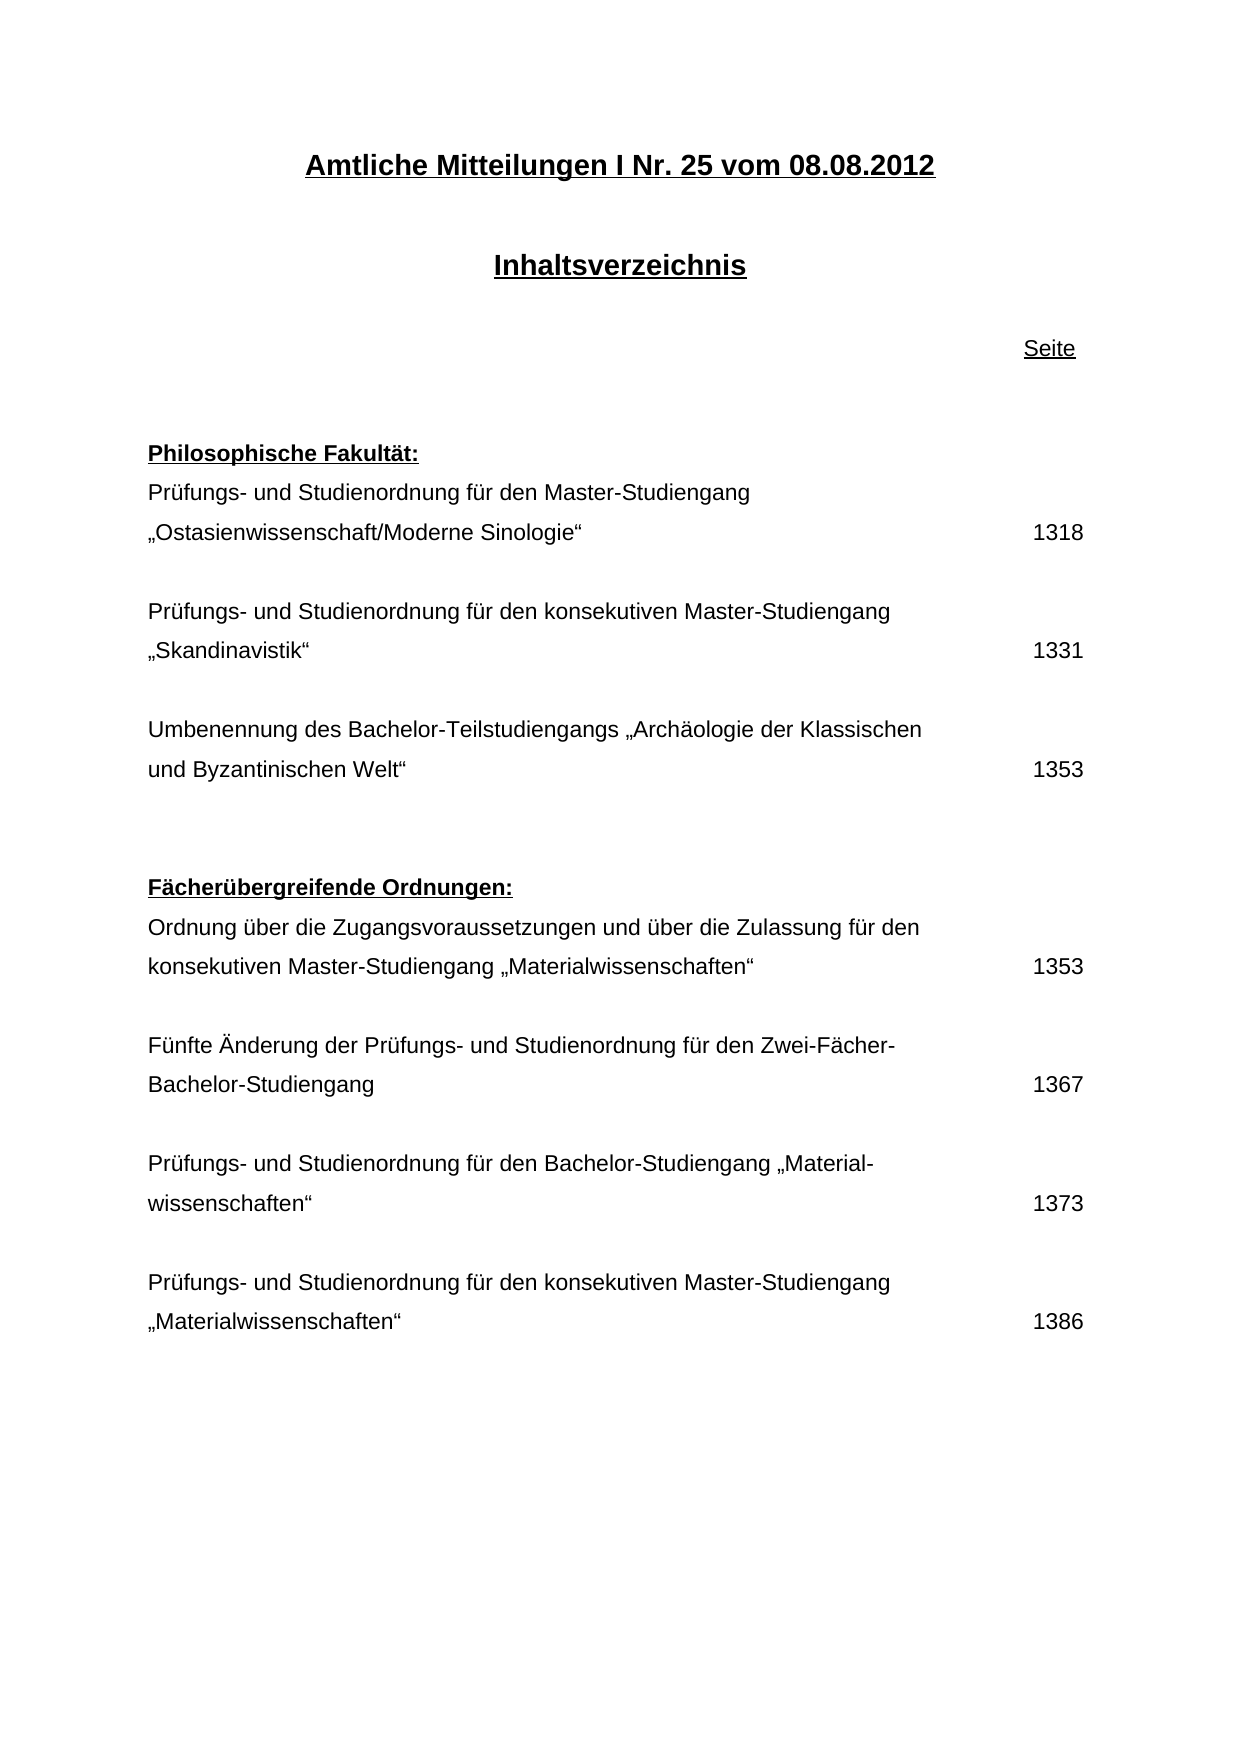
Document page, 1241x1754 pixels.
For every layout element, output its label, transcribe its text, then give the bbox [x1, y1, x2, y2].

text Ordnung über die Zugangsvoraussetzungen und über die Zulassung für den [148, 913, 1093, 940]
text Fächerübergreifende Ordnungen: [148, 874, 1093, 900]
text Bachelor-Studiengang 1367 [148, 1071, 1093, 1098]
text „Skandinavistik“ 1331 [148, 637, 1093, 663]
text Prüfungs- und Studienordnung für den konsekutiven Master-Studiengang [148, 1269, 1093, 1295]
text Fünfte Änderung der Prüfungs- und Studienordnung für den Zwei-Fächer- [148, 1032, 1093, 1058]
subtitle Seite [148, 334, 1093, 361]
text konsekutiven Master-Studiengang „Materialwissenschaften“ 1353 [148, 953, 1093, 979]
text und Byzantinischen Welt“ 1353 [148, 756, 1093, 782]
text Philosophische Fakultät: [148, 440, 1093, 466]
text wissenschaften“ 1373 [148, 1190, 1093, 1216]
text Prüfungs- und Studienordnung für den Bachelor-Studiengang „Material- [148, 1150, 1093, 1177]
text „Ostasienwissenschaft/Moderne Sinologie“ 1318 [148, 519, 1093, 545]
text Inhaltsverzeichnis [148, 248, 1093, 282]
text Prüfungs- und Studienordnung für den konsekutiven Master-Studiengang [148, 598, 1093, 624]
text Umbenennung des Bachelor-Teilstudiengangs „Archäologie der Klassischen [148, 716, 1093, 742]
text Prüfungs- und Studienordnung für den Master-Studiengang [148, 479, 1093, 506]
text „Materialwissenschaften“ 1386 [148, 1308, 1093, 1335]
text Amtliche Mitteilungen I Nr. 25 vom 08.08.2012 [148, 148, 1093, 181]
